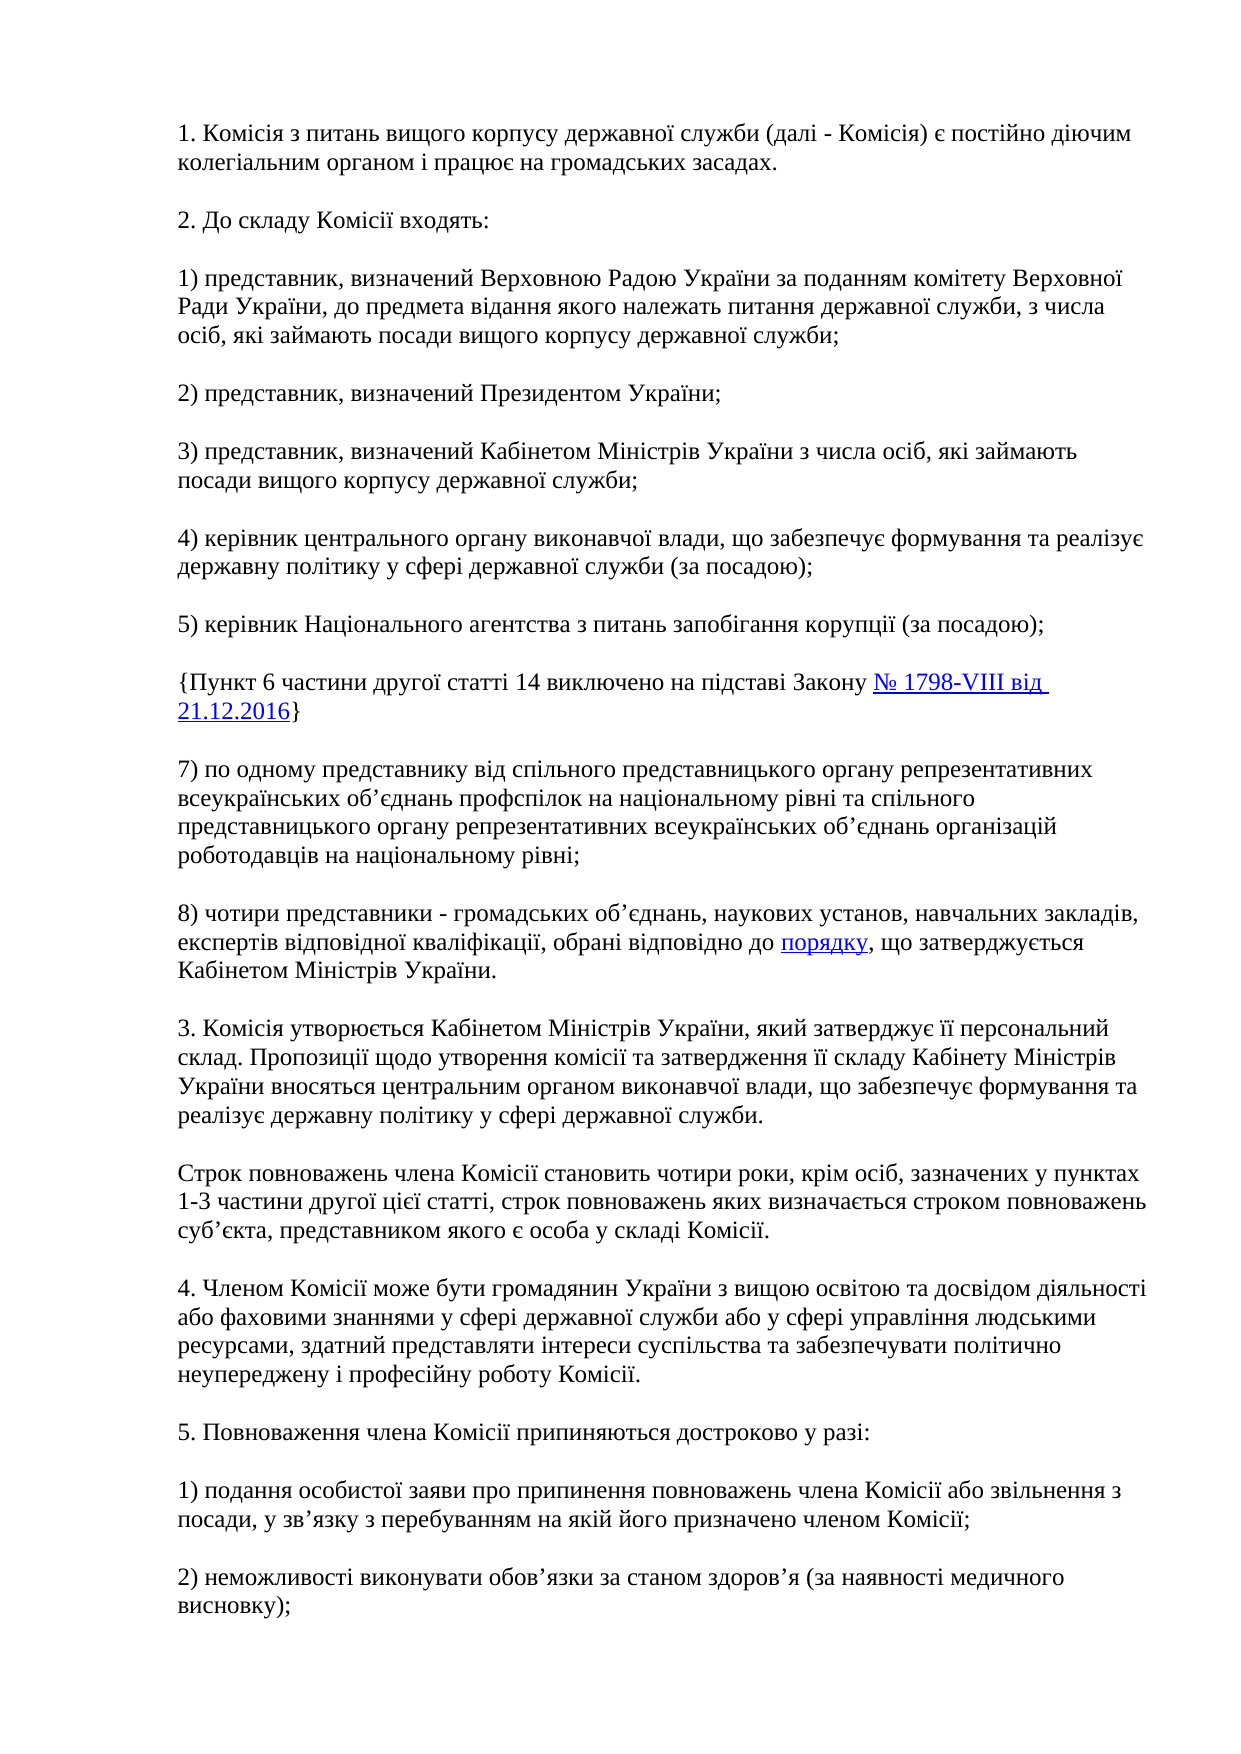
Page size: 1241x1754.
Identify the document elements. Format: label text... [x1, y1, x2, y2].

text 2) представник, визначений Президентом України; [177, 378, 1152, 407]
text Строк повноважень члена Комісії становить чотири роки, крім осіб, зазначених у пунктах 1-3 частини другої цієї статті, строк повноважень яких визначається строком повноважень суб’єкта, представником якого є особа у складі Комісії. [177, 1158, 1152, 1244]
text {Пункт 6 частини другої статті 14 виключено на підставі Закону № 1798-VIII від 21.12.2016} [177, 667, 1152, 725]
text 5. Повноваження члена Комісії припиняються достроково у разі: [177, 1417, 1152, 1446]
text 5) керівник Національного агентства з питань запобігання корупції (за посадою); [177, 609, 1152, 638]
text 3) представник, визначений Кабінетом Міністрів України з числа осіб, які займають посади вищого корпусу державної служби; [177, 436, 1152, 493]
text 4. Членом Комісії може бути громадянин України з вищою освітою та досвідом діяльності або фаховими знаннями у сфері державної служби або у сфері управління людськими ресурсами, здатний представляти інтереси суспільства та забезпечувати політично неупереджену і професійну роботу Комісії. [177, 1273, 1152, 1388]
text 2. До складу Комісії входять: [177, 205, 1152, 233]
text 2) неможливості виконувати обов’язки за станом здоров’я (за наявності медичного висновку); [177, 1562, 1152, 1619]
text 1) представник, визначений Верховною Радою України за поданням комітету Верховної Ради України, до предмета відання якого належать питання державної служби, з числа осіб, які займають посади вищого корпусу державної служби; [177, 263, 1152, 349]
text 7) по одному представнику від спільного представницького органу репрезентативних всеукраїнських об’єднань профспілок на національному рівні та спільного представницького органу репрезентативних всеукраїнських об’єднань організацій роботодавців на національному рівні; [177, 754, 1152, 869]
text 4) керівник центрального органу виконавчої влади, що забезпечує формування та реалізує державну політику у сфері державної служби (за посадою); [177, 523, 1152, 580]
text 1. Комісія з питань вищого корпусу державної служби (далі - Комісія) є постійно діючим колегіальним органом і працює на громадських засадах. [177, 118, 1152, 176]
text 8) чотири представники - громадських об’єднань, наукових установ, навчальних закладів, експертів відповідної кваліфікації, обрані відповідно до порядку, що затверджується Кабінетом Міністрів України. [177, 898, 1152, 984]
text 1) подання особистої заяви про припинення повноважень члена Комісії або звільнення з посади, у зв’язку з перебуванням на якій його призначено членом Комісії; [177, 1475, 1152, 1533]
text 3. Комісія утворюється Кабінетом Міністрів України, який затверджує її персональний склад. Пропозиції щодо утворення комісії та затвердження її складу Кабінету Міністрів України вносяться центральним органом виконавчої влади, що забезпечує формування та реалізує державну політику у сфері державної служби. [177, 1013, 1152, 1128]
